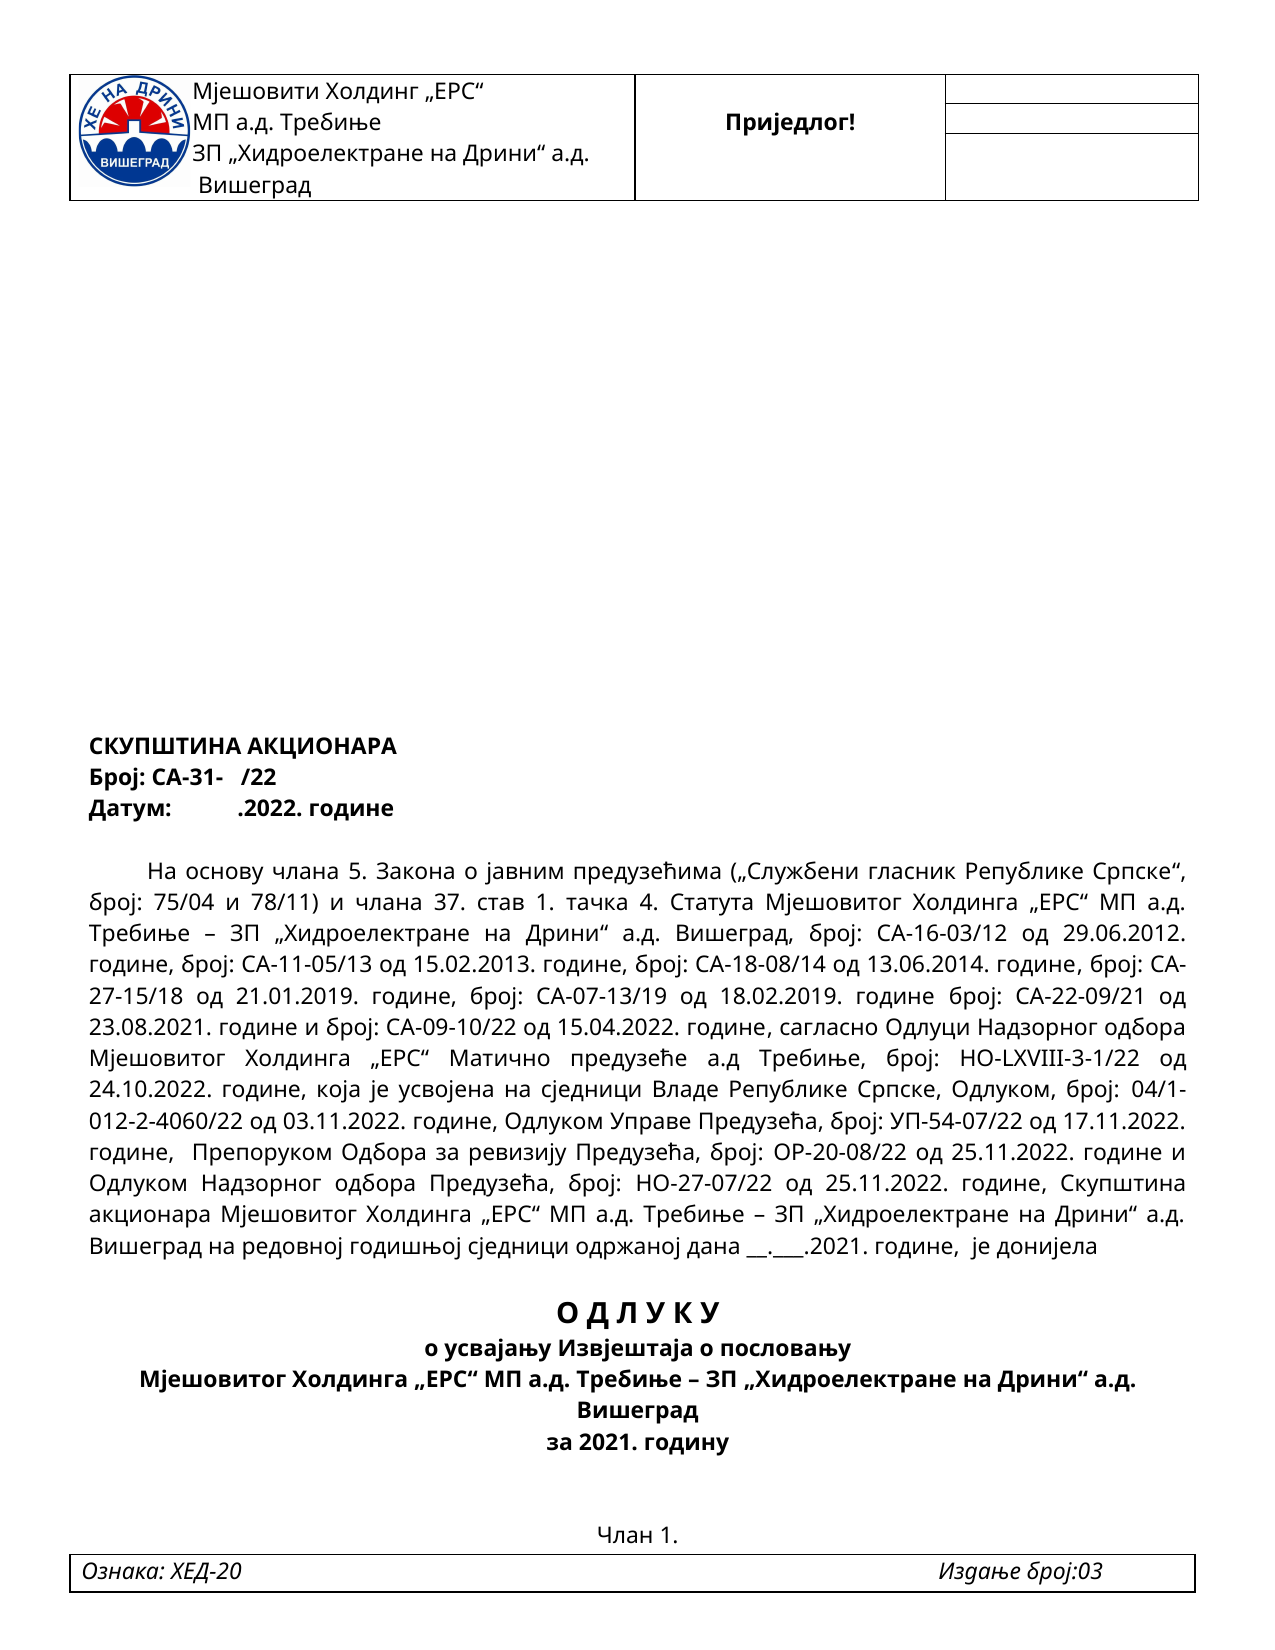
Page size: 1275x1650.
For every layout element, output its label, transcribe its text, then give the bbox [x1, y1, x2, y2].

text Члан 1. [89, 1519, 1186, 1551]
text Мјешовитог Холдинга „ЕРС“ МП а.д. Требиње – ЗП „Хидроелектране на Дрини“ а.д. Вишеград [89, 1363, 1186, 1426]
subtitle О Д Л У К У [89, 1292, 1186, 1332]
text о усвајању Извјештаја о пословању [89, 1332, 1186, 1363]
text СКУПШТИНА АКЦИОНАРА [89, 730, 1186, 761]
text за 2021. годину [89, 1426, 1186, 1457]
text Датум: .2022. године [89, 792, 1186, 823]
text На основу члана 5. Закона о јавним предузећима („Службени гласник Републике Српске“, број: 75/04 и 78/11) и члана 37. став 1. тачка 4. Статута Мјешовитог Холдинга „ЕРС“ МП а.д. Требиње – ЗП „Хидроелектране на Дрини“ а.д. Вишеград, број: СА-16-03/12 од 29.06.2012. године, број: СА-11-05/13 од 15.02.2013. године, број: СА-18-08/14 од 13.06.2014. године, број: СА-27-15/18 од 21.01.2019. године, број: СА-07-13/19 од 18.02.2019. године број: СА-22-09/21 од 23.08.2021. године и број: СА-09-10/22 од 15.04.2022. године, сагласно Одлуци Надзорног одбора Мјешовитог Холдинга „ЕРС“ Матично предузеће а.д Требиње, број: НО-LXVIII-3-1/22 од 24.10.2022. године, која је усвојена на сједници Владе Републике Српске, Одлуком, број: 04/1-012-2-4060/22 од 03.11.2022. године, Одлуком Управе Предузећа, број: УП-54-07/22 од 17.11.2022. године, Препоруком Одбора за ревизију Предузећа, број: ОР-20-08/22 од 25.11.2022. године и Одлуком Надзорног одбора Предузећа, број: НО-27-07/22 од 25.11.2022. године, Скупштина акционара Мјешовитог Холдинга „ЕРС“ МП а.д. Требиње – ЗП „Хидроелектране на Дрини“ а.д. Вишеград на редовној годишњој сједници одржаној дана __.___.2021. године, је донијела [89, 855, 1186, 1261]
text Број: СА-31- /22 [89, 761, 1186, 792]
picture [78, 75, 191, 187]
